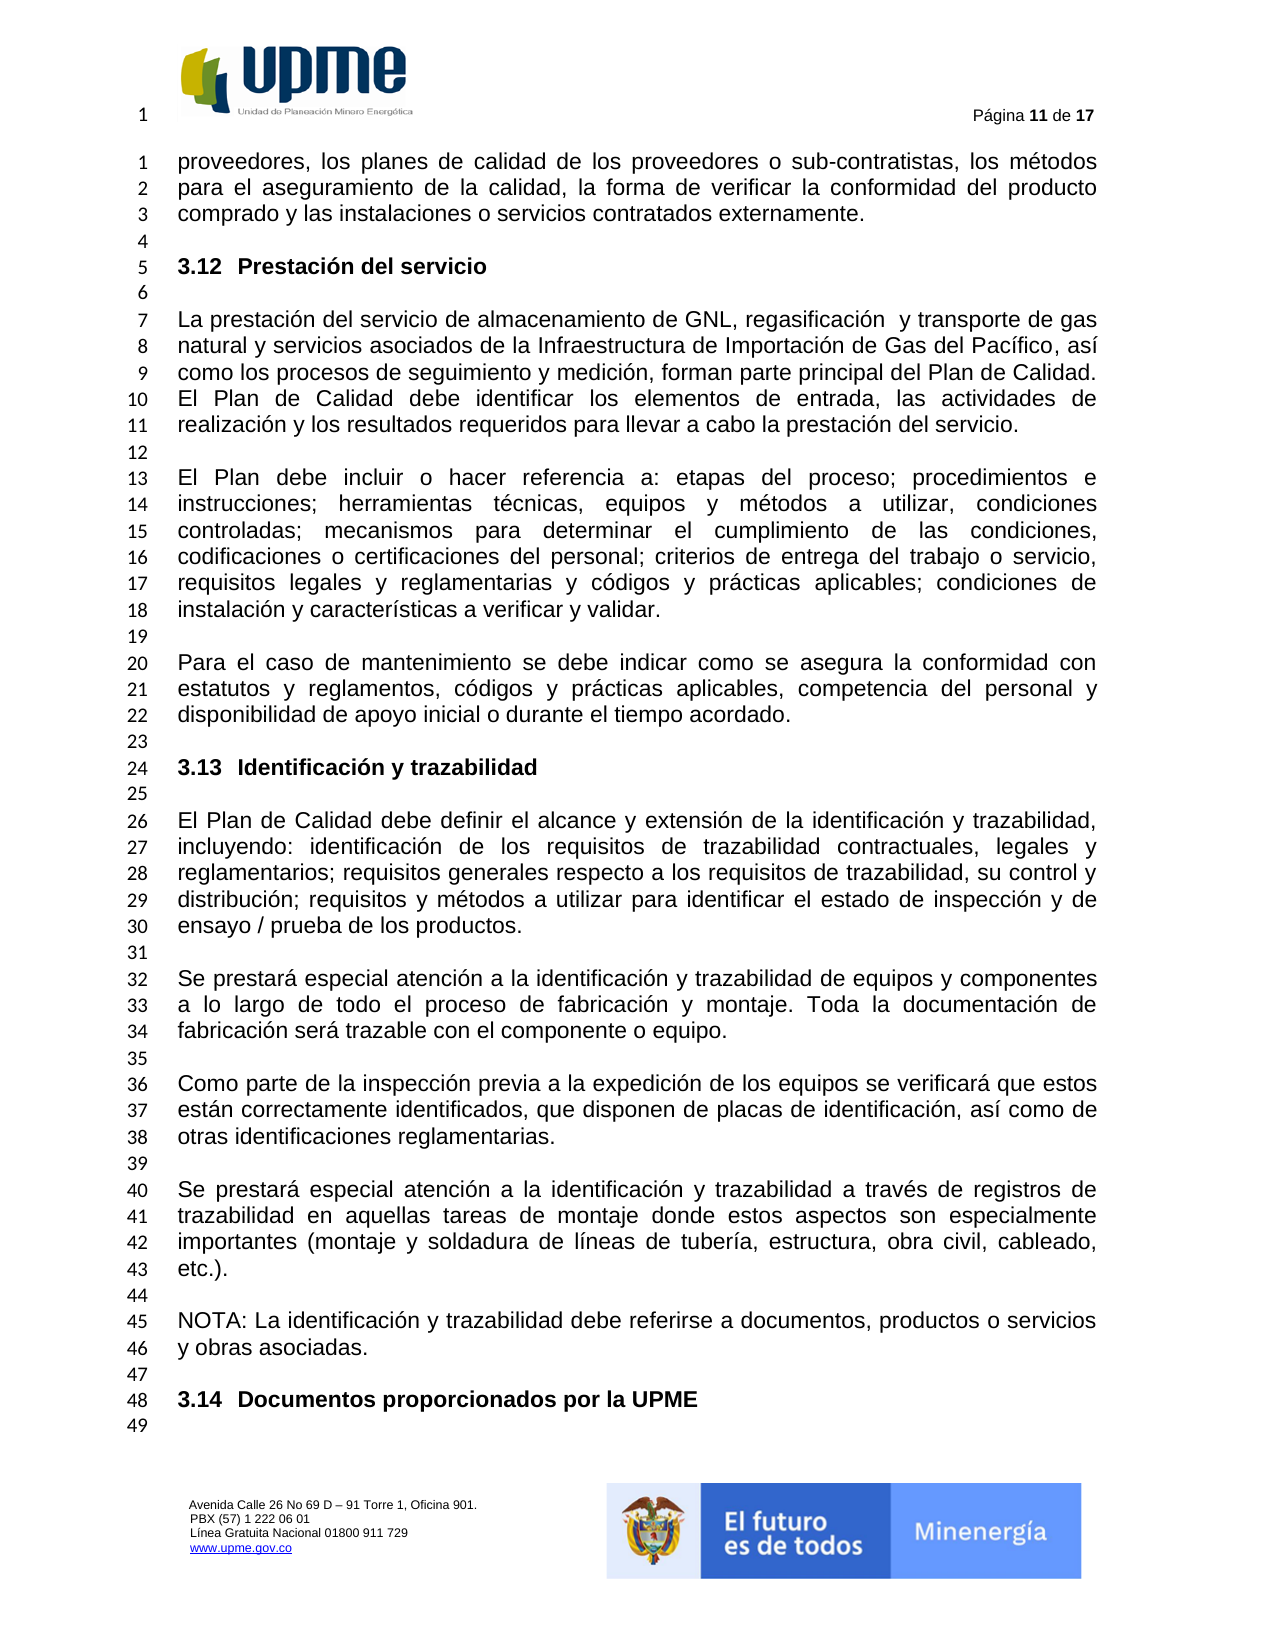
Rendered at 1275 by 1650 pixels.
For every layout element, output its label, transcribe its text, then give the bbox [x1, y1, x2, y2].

text El Plan debe incluir o hacer referencia a: etapas del proceso; procedimientos e instrucciones; herramientas técnicas, equipos y métodos a utilizar, condiciones controladas; mecanismos para determinar el cumplimiento de las condiciones, codificaciones o certificaciones del personal; criterios de entrega del trabajo o servicio, requisitos legales y reglamentarias y códigos y prácticas aplicables; condiciones de instalación y características a verificar y validar. [177, 464, 1098, 622]
text Como parte de la inspección previa a la expedición de los equipos se verificará que estos están correctamente identificados, que disponen de placas de identificación, así como de otras identificaciones reglamentarias. [177, 1070, 1098, 1149]
subtitle Documentos proporcionados por la UPME [177, 1386, 1098, 1413]
text El Plan de Calidad debe definir el alcance y extensión de la identificación y trazabilidad, incluyendo: identificación de los requisitos de trazabilidad contractuales, legales y reglamentarios; requisitos generales respecto a los requisitos de trazabilidad, su control y distribución; requisitos y métodos a utilizar para identificar el estado de inspección y de ensayo / prueba de los productos. [177, 807, 1098, 938]
text La prestación del servicio de almacenamiento de GNL, regasificación y transporte de gas natural y servicios asociados de la Infraestructura de Importación de Gas del Pacífico, así como los procesos de seguimiento y medición, forman parte principal del Plan de Calidad. El Plan de Calidad debe identificar los elementos de entrada, las actividades de realización y los resultados requeridos para llevar a cabo la prestación del servicio. [177, 306, 1098, 438]
text Se prestará especial atención a la identificación y trazabilidad de equipos y componentes a lo largo de todo el proceso de fabricación y montaje. Toda la documentación de fabricación será trazable con el componente o equipo. [177, 965, 1098, 1044]
subtitle Prestación del servicio [177, 253, 1098, 279]
subtitle Identificación y trazabilidad [177, 754, 1098, 780]
picture [606, 1483, 1082, 1579]
text NOTA: La identificación y trazabilidad debe referirse a documentos, productos o servicios y obras asociadas. [177, 1307, 1098, 1360]
picture [177, 44, 417, 122]
text Se prestará especial atención a la identificación y trazabilidad a través de registros de trazabilidad en aquellas tareas de montaje donde estos aspectos son especialmente importantes (montaje y soldadura de líneas de tubería, estructura, obra civil, cableado, etc.). [177, 1176, 1098, 1281]
text Para el caso de mantenimiento se debe indicar como se asegura la conformidad con estatutos y reglamentos, códigos y prácticas aplicables, competencia del personal y disponibilidad de apoyo inicial o durante el tiempo acordado. [177, 648, 1098, 727]
